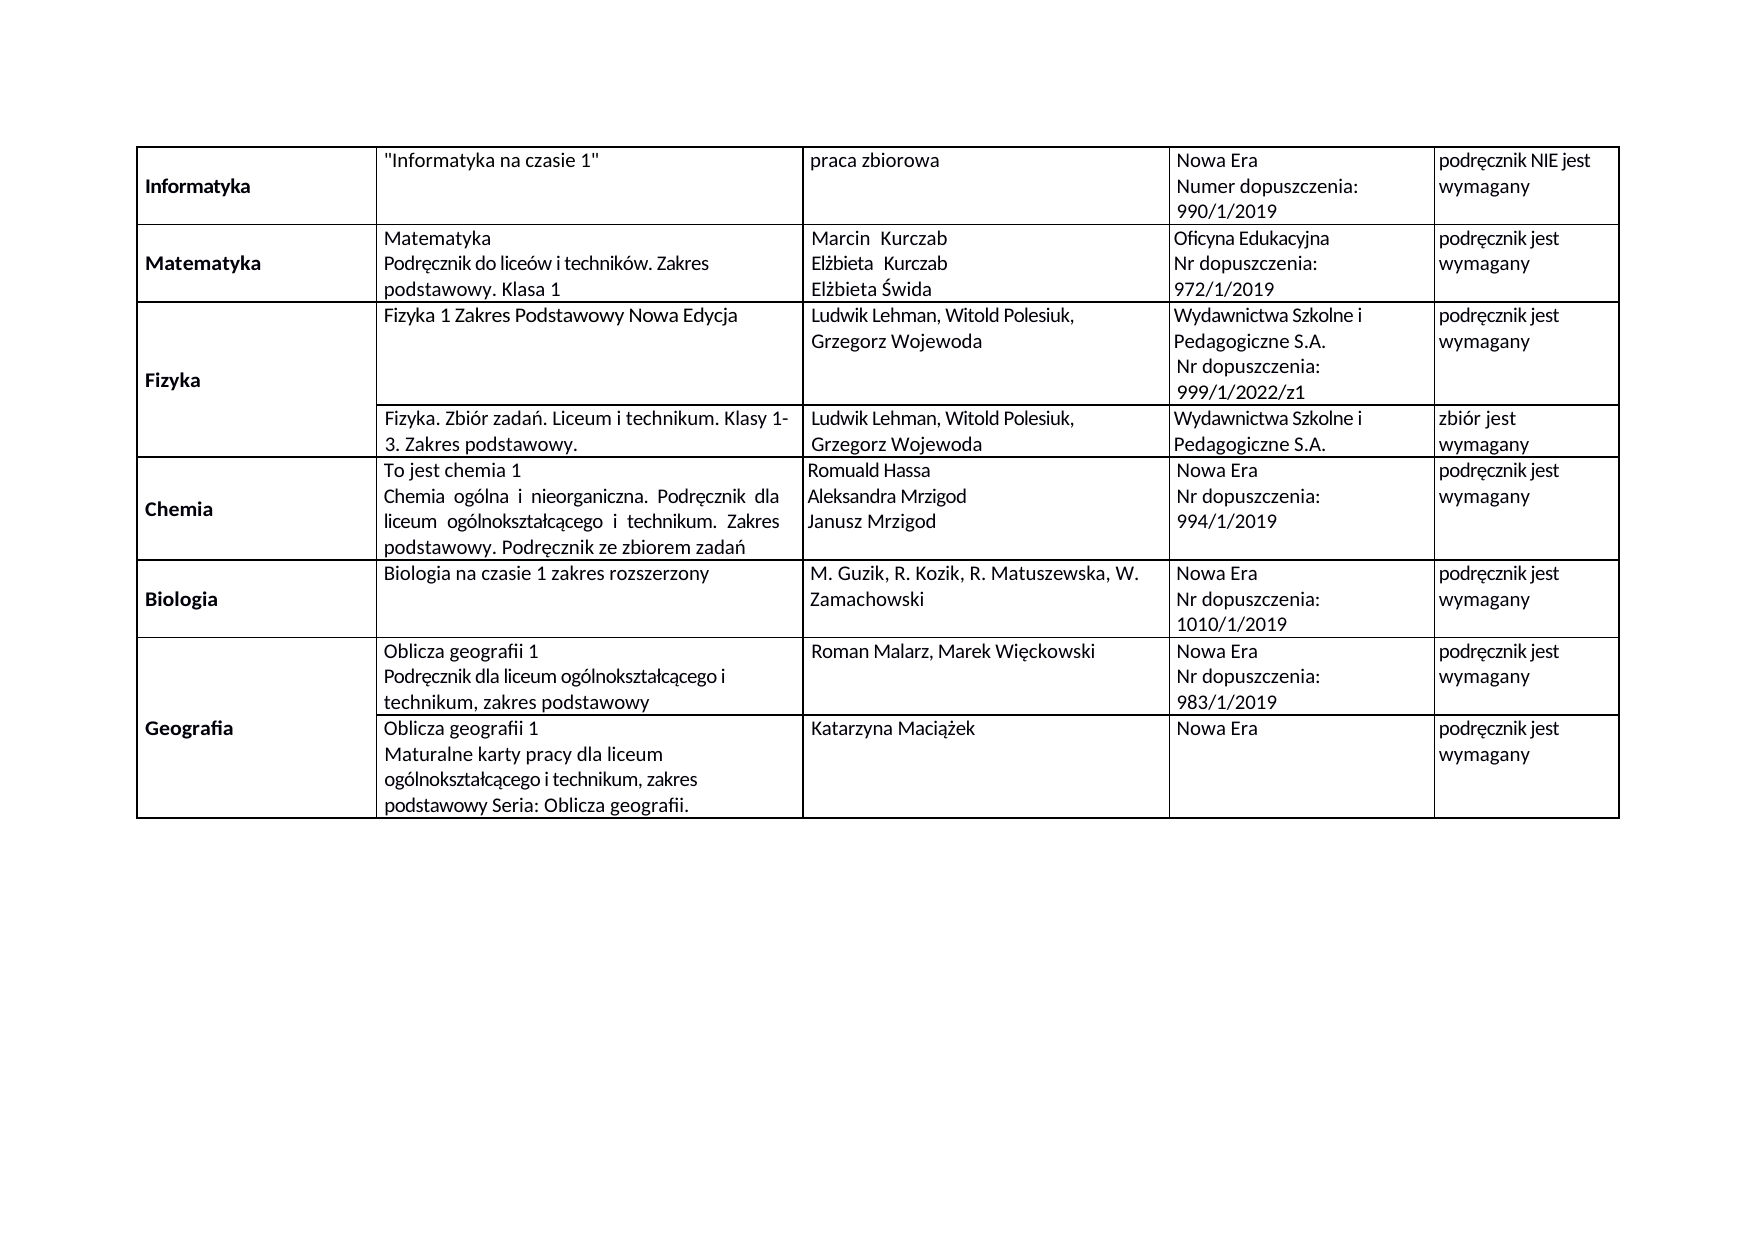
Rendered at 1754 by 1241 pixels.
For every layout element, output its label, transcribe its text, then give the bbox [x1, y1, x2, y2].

table_cell Matematyka [138, 225, 376, 301]
table_cell podręcznik jest wymagany [1435, 638, 1618, 714]
table_cell To jest chemia 1 Chemia ogólna i nieorganiczna. Podręcznik dla liceum ogólnokształcącego i technikum. Zakres podstawowy. Podręcznik ze zbiorem zadań [377, 458, 802, 559]
table_cell Nowa Era [1170, 716, 1434, 817]
table_header praca zbiorowa [804, 148, 1169, 224]
table_cell Matematyka Podręcznik do liceów i techników. Zakres podstawowy. Klasa 1 [377, 225, 802, 301]
table_cell Fizyka [138, 303, 376, 456]
table_cell podręcznik jest wymagany [1435, 303, 1618, 404]
table_cell Nowa Era Nr dopuszczenia: 983/1/2019 [1170, 638, 1434, 714]
table_cell podręcznik jest wymagany [1435, 225, 1618, 301]
table_cell Ludwik Lehman, Witold Polesiuk, Grzegorz Wojewoda [804, 406, 1169, 456]
table_cell Biologia [138, 561, 376, 637]
table_cell Oblicza geografii 1 Podręcznik dla liceum ogólnokształcącego i technikum, zakres podstawowy [377, 638, 802, 714]
table_cell Wydawnictwa Szkolne i Pedagogiczne S.A. Nr dopuszczenia: 999/1/2022/z1 [1170, 303, 1434, 404]
table_cell Oblicza geografii 1 Maturalne karty pracy dla liceum ogólnokształcącego i technikum, zakres podstawowy Seria: Oblicza geografii. [377, 716, 802, 817]
table_cell Marcin Kurczab Elżbieta Kurczab Elżbieta Świda [804, 225, 1169, 301]
table_cell Biologia na czasie 1 zakres rozszerzony [377, 561, 802, 637]
table_header "Informatyka na czasie 1" [377, 148, 802, 224]
table_cell podręcznik jest wymagany [1435, 458, 1618, 559]
table_cell Ludwik Lehman, Witold Polesiuk, Grzegorz Wojewoda [804, 303, 1169, 404]
table_cell Chemia [138, 458, 376, 559]
table_cell Fizyka 1 Zakres Podstawowy Nowa Edycja [377, 303, 802, 404]
table_header podręcznik NIE jest wymagany [1435, 148, 1618, 224]
table_cell Oficyna Edukacyjna Nr dopuszczenia: 972/1/2019 [1170, 225, 1434, 301]
table_cell Katarzyna Maciążek [804, 716, 1169, 817]
table_cell Nowa Era Nr dopuszczenia: 1010/1/2019 [1170, 561, 1434, 637]
table_cell podręcznik jest wymagany [1435, 716, 1618, 817]
table_header Nowa Era Numer dopuszczenia: 990/1/2019 [1170, 148, 1434, 224]
table_header Informatyka [138, 148, 376, 224]
table_cell Wydawnictwa Szkolne i Pedagogiczne S.A. [1170, 406, 1434, 456]
table_cell Geografia [138, 638, 376, 817]
table_cell Fizyka. Zbiór zadań. Liceum i technikum. Klasy 1- 3. Zakres podstawowy. [377, 406, 802, 456]
table_cell Nowa Era Nr dopuszczenia: 994/1/2019 [1170, 458, 1434, 559]
table_cell zbiór jest wymagany [1435, 406, 1618, 456]
table_cell Romuald Hassa Aleksandra Mrzigod Janusz Mrzigod [804, 458, 1169, 559]
table_cell podręcznik jest wymagany [1435, 561, 1618, 637]
table_cell M. Guzik, R. Kozik, R. Matuszewska, W. Zamachowski [804, 561, 1169, 637]
table_cell Roman Malarz, Marek Więckowski [804, 638, 1169, 714]
